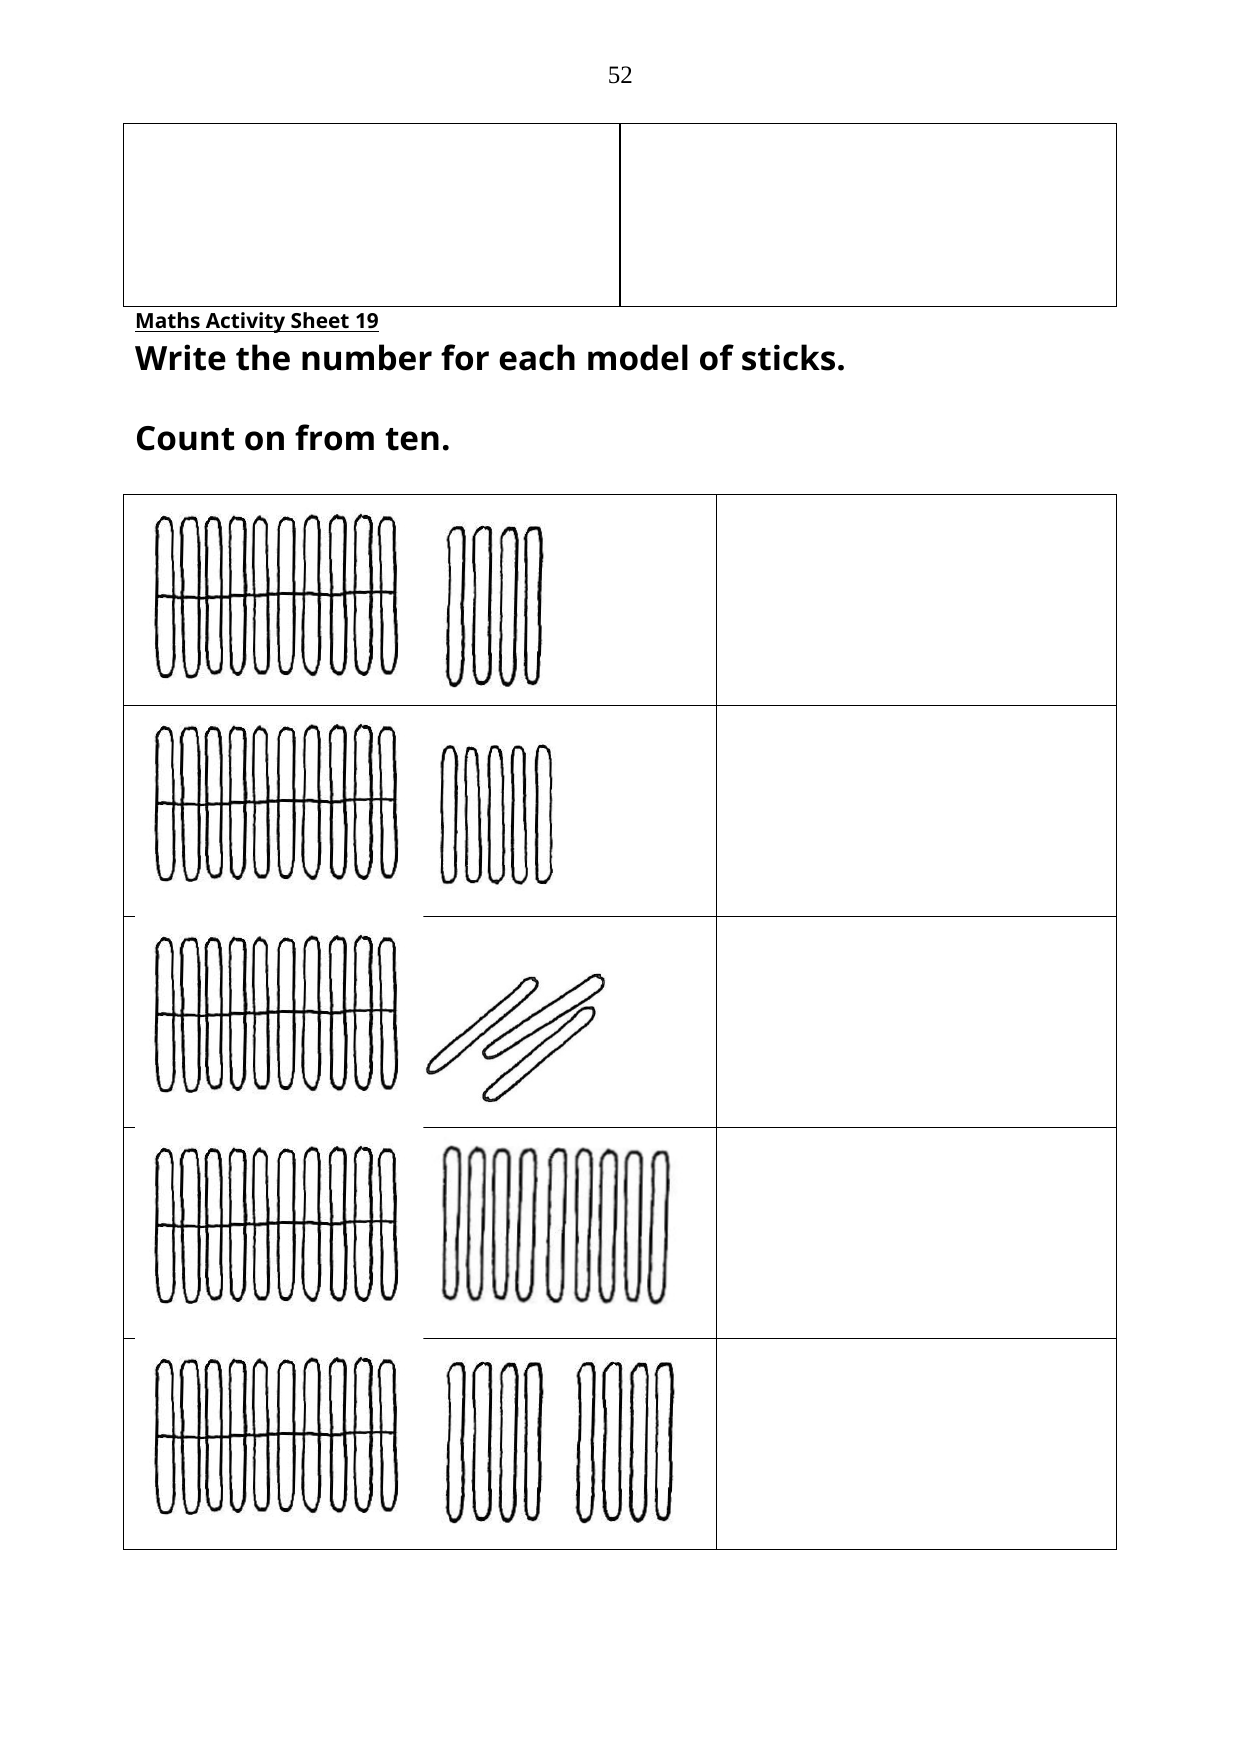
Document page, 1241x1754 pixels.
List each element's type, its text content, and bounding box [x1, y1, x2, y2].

table_cell [621, 124, 1116, 306]
picture [135, 706, 570, 899]
table_header [124, 495, 716, 705]
table_cell [124, 706, 716, 916]
picture [135, 495, 554, 696]
text Maths Activity Sheet 19 [135, 307, 1105, 335]
table_cell [124, 1128, 716, 1338]
text Count on from ten. [135, 414, 1105, 460]
table_cell [717, 1339, 1116, 1549]
picture [135, 1338, 685, 1532]
table_header [717, 495, 1116, 705]
text Write the number for each model of sticks. [135, 335, 1105, 380]
picture [135, 916, 609, 1110]
table_cell [124, 124, 619, 306]
table_cell [717, 1128, 1116, 1338]
table_cell [124, 917, 716, 1127]
table_cell [717, 917, 1116, 1127]
table_cell [717, 706, 1116, 916]
picture [135, 1127, 685, 1321]
table_cell [124, 1339, 716, 1549]
